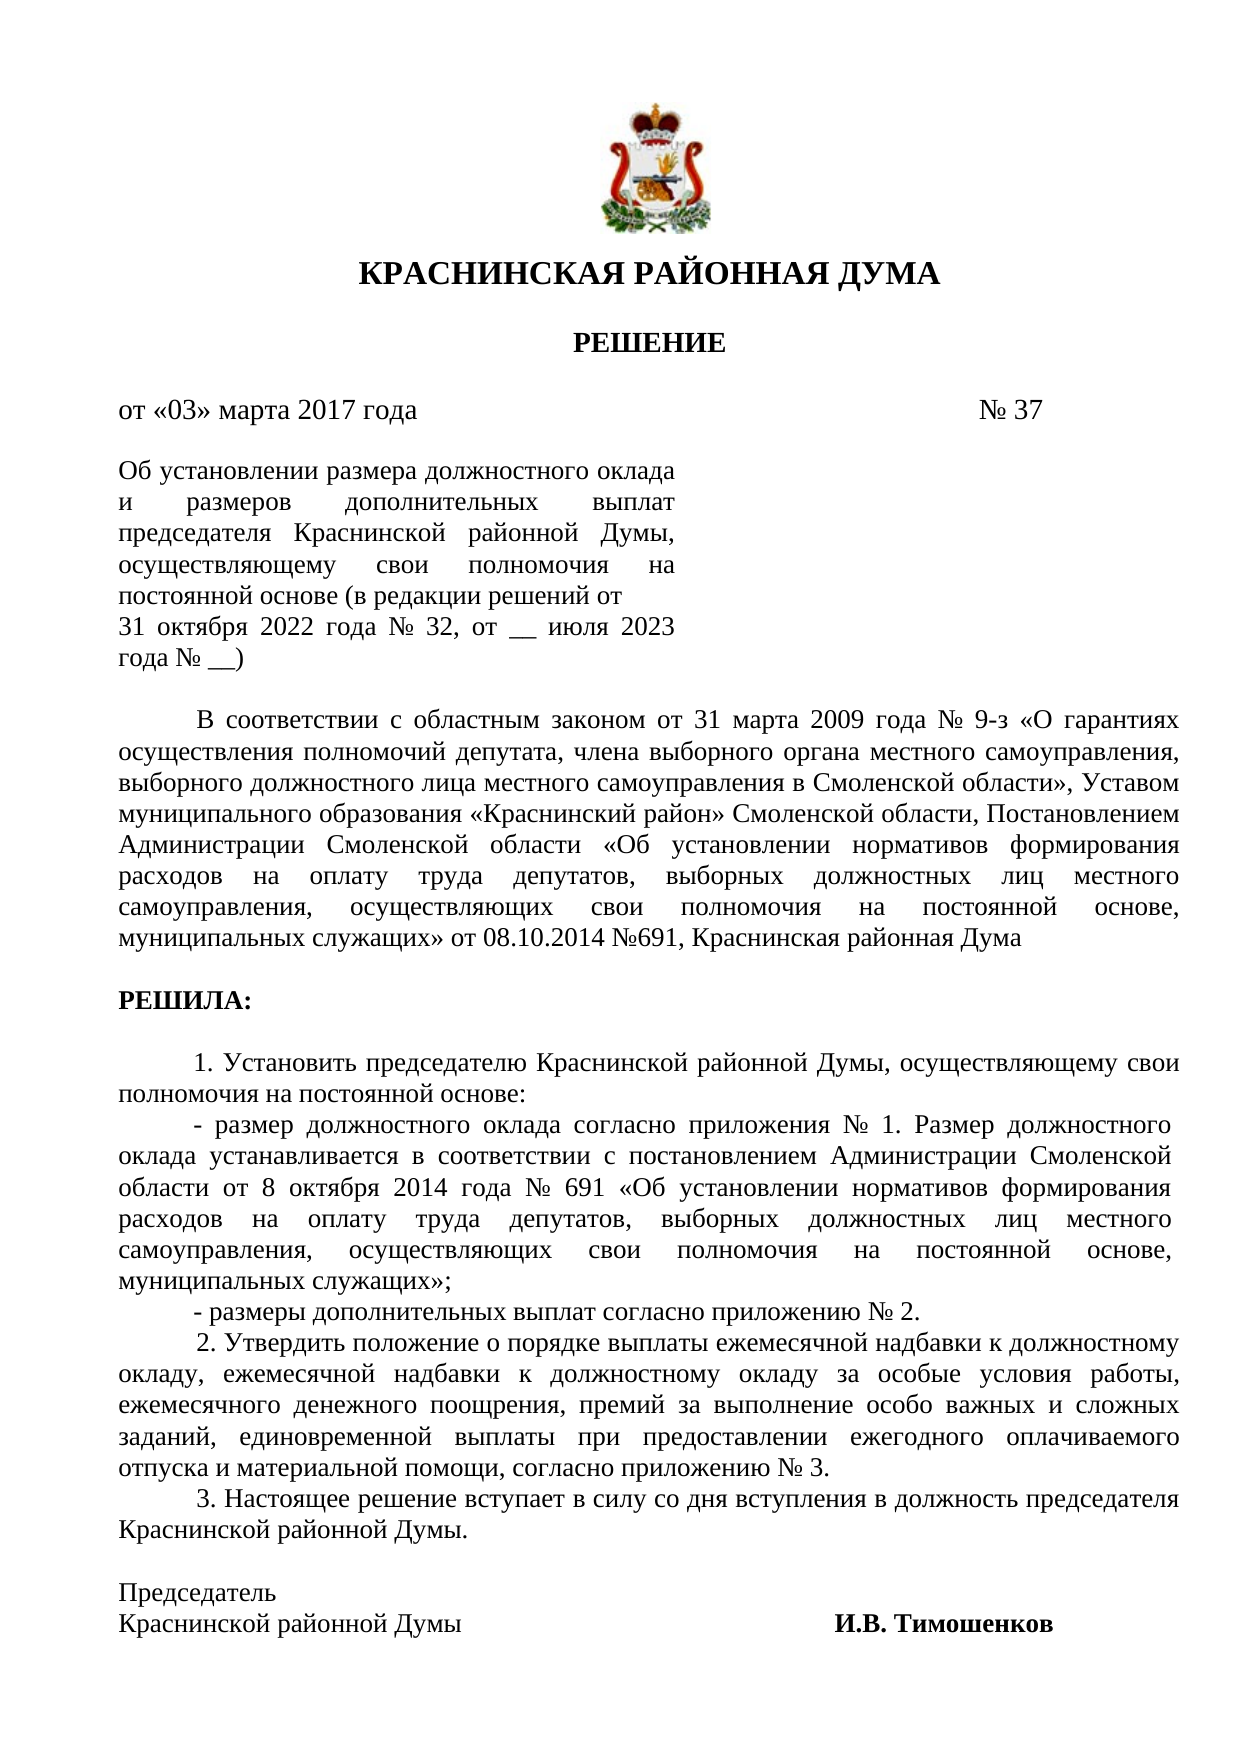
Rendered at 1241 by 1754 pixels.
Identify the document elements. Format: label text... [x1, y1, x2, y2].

title 31 октября 2022 года № 32, от __ июля 2023 года № __) [118, 610, 675, 672]
title - размеры дополнительных выплат согласно приложению № 2. [118, 1295, 1181, 1326]
title 1. Установить председателю Краснинской районной Думы, осуществляющему свои полномочия на постоянной основе: [118, 1046, 1181, 1108]
text - размер должностного оклада согласно приложения № 1. Размер должностного оклада устанавливается в соответствии с постановлением Администрации Смоленской области от 8 октября 2014 года № 691 «Об установлении нормативов формирования расходов на оплату труда депутатов, выборных должностных лиц местного самоуправления, осуществляющих свои полномочия на постоянной основе, муниципальных служащих»; [118, 1108, 1173, 1295]
text РЕШИЛА: [118, 984, 1181, 1015]
text КРАСНИНСКАЯ РАЙОННАЯ ДУМА [118, 253, 1181, 291]
text Краснинской районной Думы И.В. Тимошенков [118, 1607, 1181, 1638]
text от «03» марта 2017 года № 37 [118, 392, 1181, 426]
text РЕШЕНИЕ [118, 325, 1181, 358]
picture [600, 102, 712, 234]
text Председатель [118, 1576, 1181, 1607]
title Об установлении размера должностного оклада и размеров дополнительных выплат председателя Краснинской районной Думы, осуществляющему свои полномочия на постоянной основе (в редакции решений от [118, 454, 675, 610]
text 2. Утвердить положение о порядке выплаты ежемесячной надбавки к должностному окладу, ежемесячной надбавки к должностному окладу за особые условия работы, ежемесячного денежного поощрения, премий за выполнение особо важных и сложных заданий, единовременной выплаты при предоставлении ежегодного оплачиваемого отпуска и материальной помощи, согласно приложению № 3. [118, 1326, 1181, 1482]
text 3. Настоящее решение вступает в силу со дня вступления в должность председателя Краснинской районной Думы. [118, 1482, 1181, 1544]
text В соответствии с областным законом от 31 марта 2009 года № 9-з «О гарантиях осуществления полномочий депутата, члена выборного органа местного самоуправления, выборного должностного лица местного самоуправления в Смоленской области», Уставом муниципального образования «Краснинский район» Смоленской области, Постановлением Администрации Смоленской области «Об установлении нормативов формирования расходов на оплату труда депутатов, выборных должностных лиц местного самоуправления, осуществляющих свои полномочия на постоянной основе, муниципальных служащих» от 08.10.2014 №691, Краснинская районная Дума [118, 703, 1181, 953]
